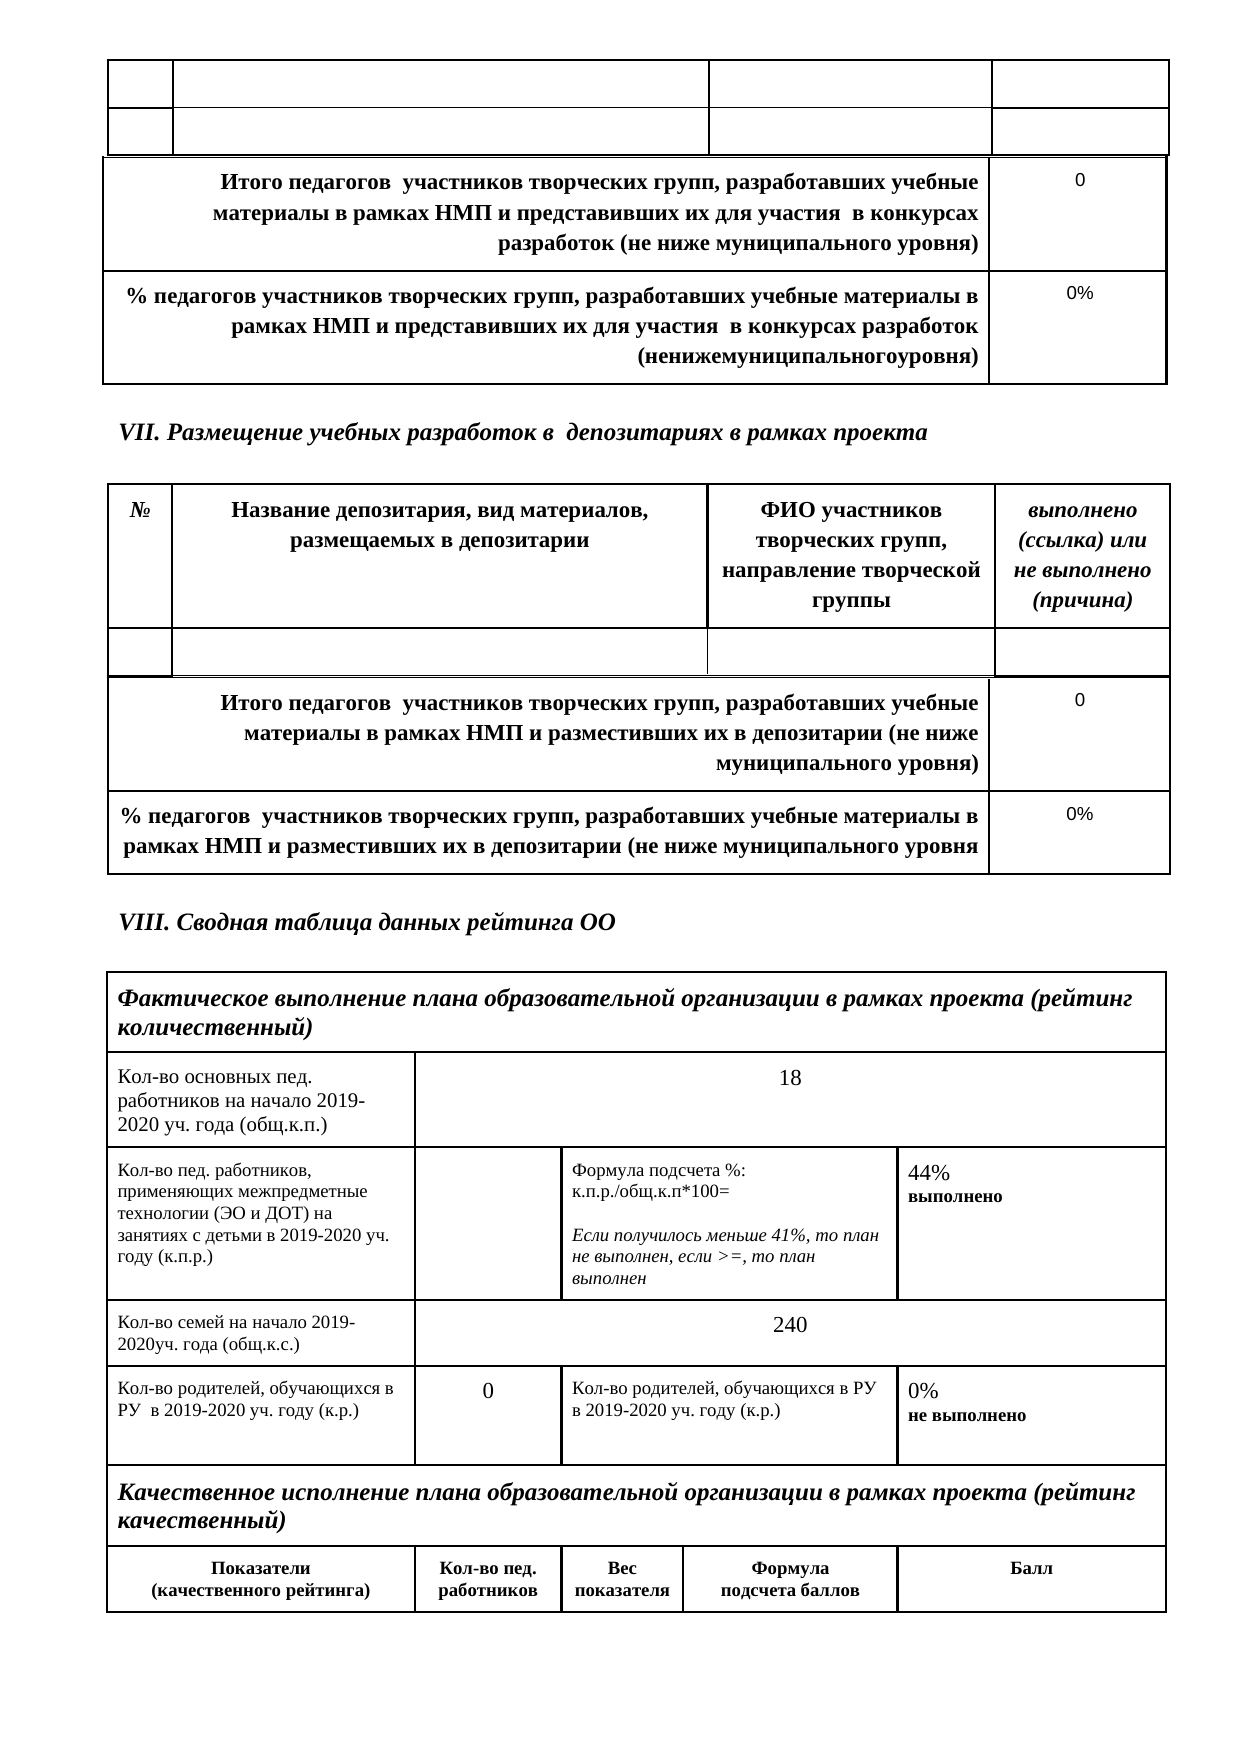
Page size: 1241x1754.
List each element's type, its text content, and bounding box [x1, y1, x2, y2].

table_cell [174, 61, 708, 107]
table_header № [109, 485, 171, 627]
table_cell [416, 1547, 560, 1611]
table_cell Вес показателя [563, 1547, 682, 1611]
text VIII. Сводная таблица данных рейтинга ОО [118, 907, 1181, 936]
table_cell Кол-во родителей, обучающихся в РУ в 2019-2020 уч. году (к.р.) [563, 1367, 896, 1464]
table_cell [684, 1547, 896, 1611]
table_cell [710, 108, 991, 154]
table_cell [416, 1148, 560, 1298]
table_cell 0% [990, 792, 1169, 873]
table_cell [174, 108, 708, 154]
table_cell 18 [416, 1053, 1165, 1146]
table_cell [996, 629, 1169, 675]
table_cell % педагогов участников творческих групп, разработавших учебные материалы в рамках НМП и разместивших их в депозитарии (не ниже муниципального уровня [109, 792, 988, 873]
table_cell [710, 61, 991, 107]
table_cell Кол-во основных пед. работников на начало 2019-2020 уч. года (общ.к.п.) [108, 1053, 414, 1146]
table_cell Качественное исполнение плана образовательной организации в рамках проекта (рейтинг качественный) [108, 1466, 1165, 1544]
table_header Название депозитария, вид материалов, размещаемых в депозитарии [173, 485, 706, 627]
table_cell Кол-во семей на начало 2019-2020уч. года (общ.к.с.) [108, 1301, 414, 1364]
table_cell [993, 61, 1168, 107]
table_cell 0 [416, 1367, 560, 1464]
table_cell Балл [899, 1547, 1165, 1611]
table_cell 0% не выполнено [899, 1367, 1165, 1464]
table_header 0 [990, 678, 1169, 790]
table_cell Формула подсчета %: к.п.р./общ.к.п*100= Если получилось меньше 41%, то план не выполнен, если >=, то план выполнен [563, 1148, 896, 1298]
table_cell [109, 109, 172, 154]
table_cell [708, 629, 994, 675]
table_cell 44% выполнено [899, 1148, 1165, 1298]
table_header Итого педагогов участников творческих групп, разработавших учебные материалы в рамках НМП и разместивших их в депозитарии (не ниже муниципального уровня) [109, 678, 989, 790]
table_header Фактическое выполнение плана образовательной организации в рамках проекта (рейтинг количественный) [108, 973, 1165, 1051]
table_cell % педагогов участников творческих групп, разработавших учебные материалы в рамках НМП и представивших их для участия в конкурсах разработок (ненижемуниципальногоуровня) [104, 272, 988, 383]
table_cell 0% [990, 272, 1165, 383]
table_cell Кол-во пед. работников, применяющих межпредметные технологии (ЭО и ДОТ) на занятиях с детьми в 2019-2020 уч. году (к.п.р.) [108, 1148, 414, 1298]
table_cell [173, 629, 707, 675]
table_cell [109, 629, 171, 675]
table_header 0 [990, 158, 1165, 269]
table_cell [993, 109, 1168, 154]
table_header ФИО участников творческих групп, направление творческой группы [709, 485, 994, 627]
table_cell Кол-во родителей, обучающихся в РУ в 2019-2020 уч. году (к.р.) [108, 1367, 414, 1464]
text VII. Размещение учебных разработок в депозитариях в рамках проекта [118, 417, 1181, 446]
table_cell [109, 61, 172, 107]
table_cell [108, 1547, 414, 1611]
table_header Итого педагогов участников творческих групп, разработавших учебные материалы в рамках НМП и представивших их для участия в конкурсах разработок (не ниже муниципального уровня) [104, 158, 988, 269]
table_cell 240 [416, 1301, 1165, 1364]
table_header выполнено (ссылка) или не выполнено (причина) [996, 485, 1169, 627]
